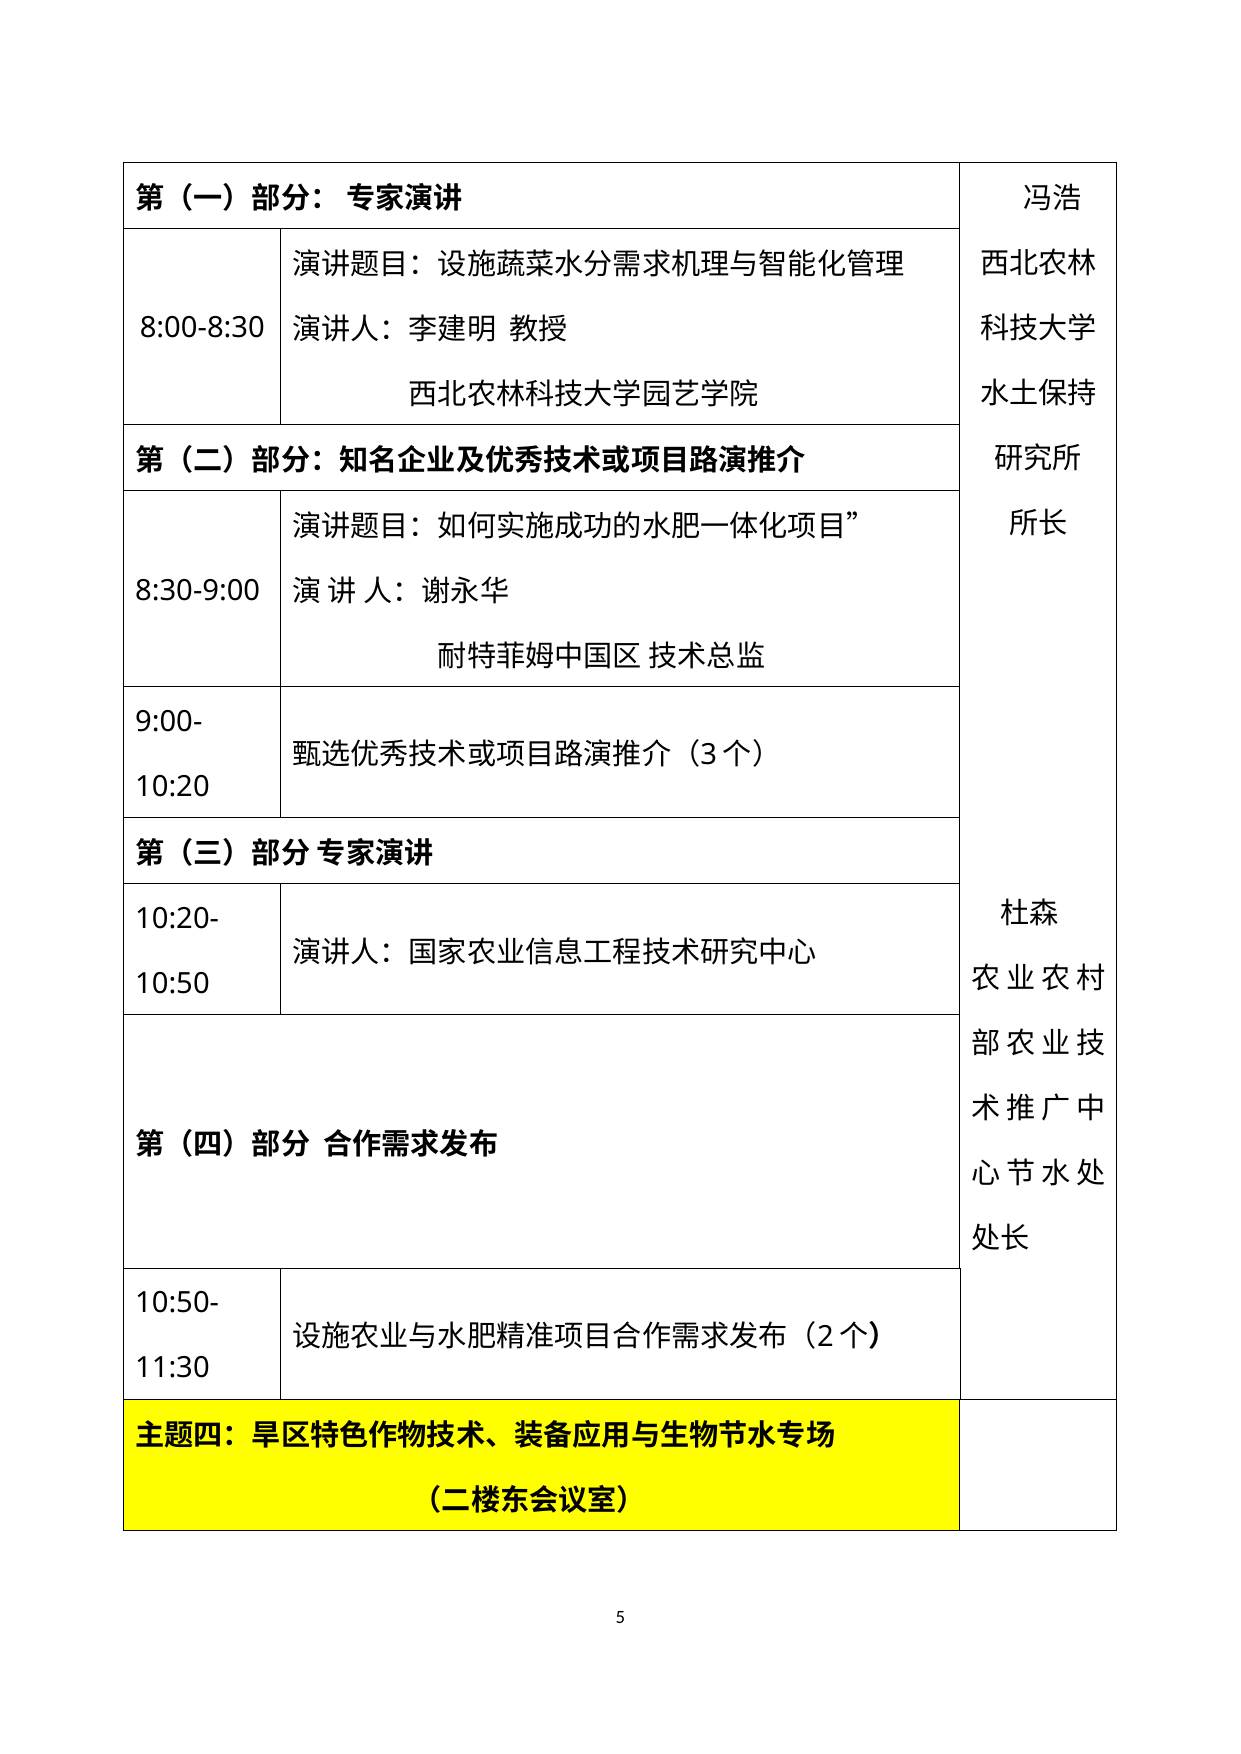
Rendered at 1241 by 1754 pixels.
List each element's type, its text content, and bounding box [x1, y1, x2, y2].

table_cell 演讲人：国家农业信息工程技术研究中心 [281, 884, 959, 1014]
table_cell 甄选优秀技术或项目路演推介（3个） [281, 687, 959, 817]
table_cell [960, 1400, 1116, 1530]
table_cell 第（四）部分 合作需求发布 [124, 1015, 959, 1268]
table_cell 9:00-10:20 [124, 687, 280, 817]
table_cell 演讲题目：如何实施成功的水肥一体化项目” 演 讲 人：谢永华 耐特菲姆中国区 技术总监 [281, 491, 959, 686]
table_cell 第（二）部分：知名企业及优秀技术或项目路演推介 [124, 425, 959, 490]
table_cell 10:50-11:30 [124, 1269, 280, 1399]
table_cell 设施农业与水肥精准项目合作需求发布（2个） [281, 1269, 960, 1399]
table_cell [961, 1268, 1116, 1399]
table_cell 8:00-8:30 [124, 229, 280, 424]
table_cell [960, 163, 1116, 1268]
table_cell 演讲题目：设施蔬菜水分需求机理与智能化管理 演讲人：李建明 教授 西北农林科技大学园艺学院 [281, 229, 959, 424]
table_cell 第（三）部分 专家演讲 [124, 818, 959, 883]
table_cell 8:30-9:00 [124, 491, 280, 686]
table_cell 第（一）部分： 专家演讲 [124, 163, 959, 228]
table_cell 10:20-10:50 [124, 884, 280, 1014]
table_cell 主题四：旱区特色作物技术、装备应用与生物节水专场 （二楼东会议室） [124, 1400, 959, 1530]
